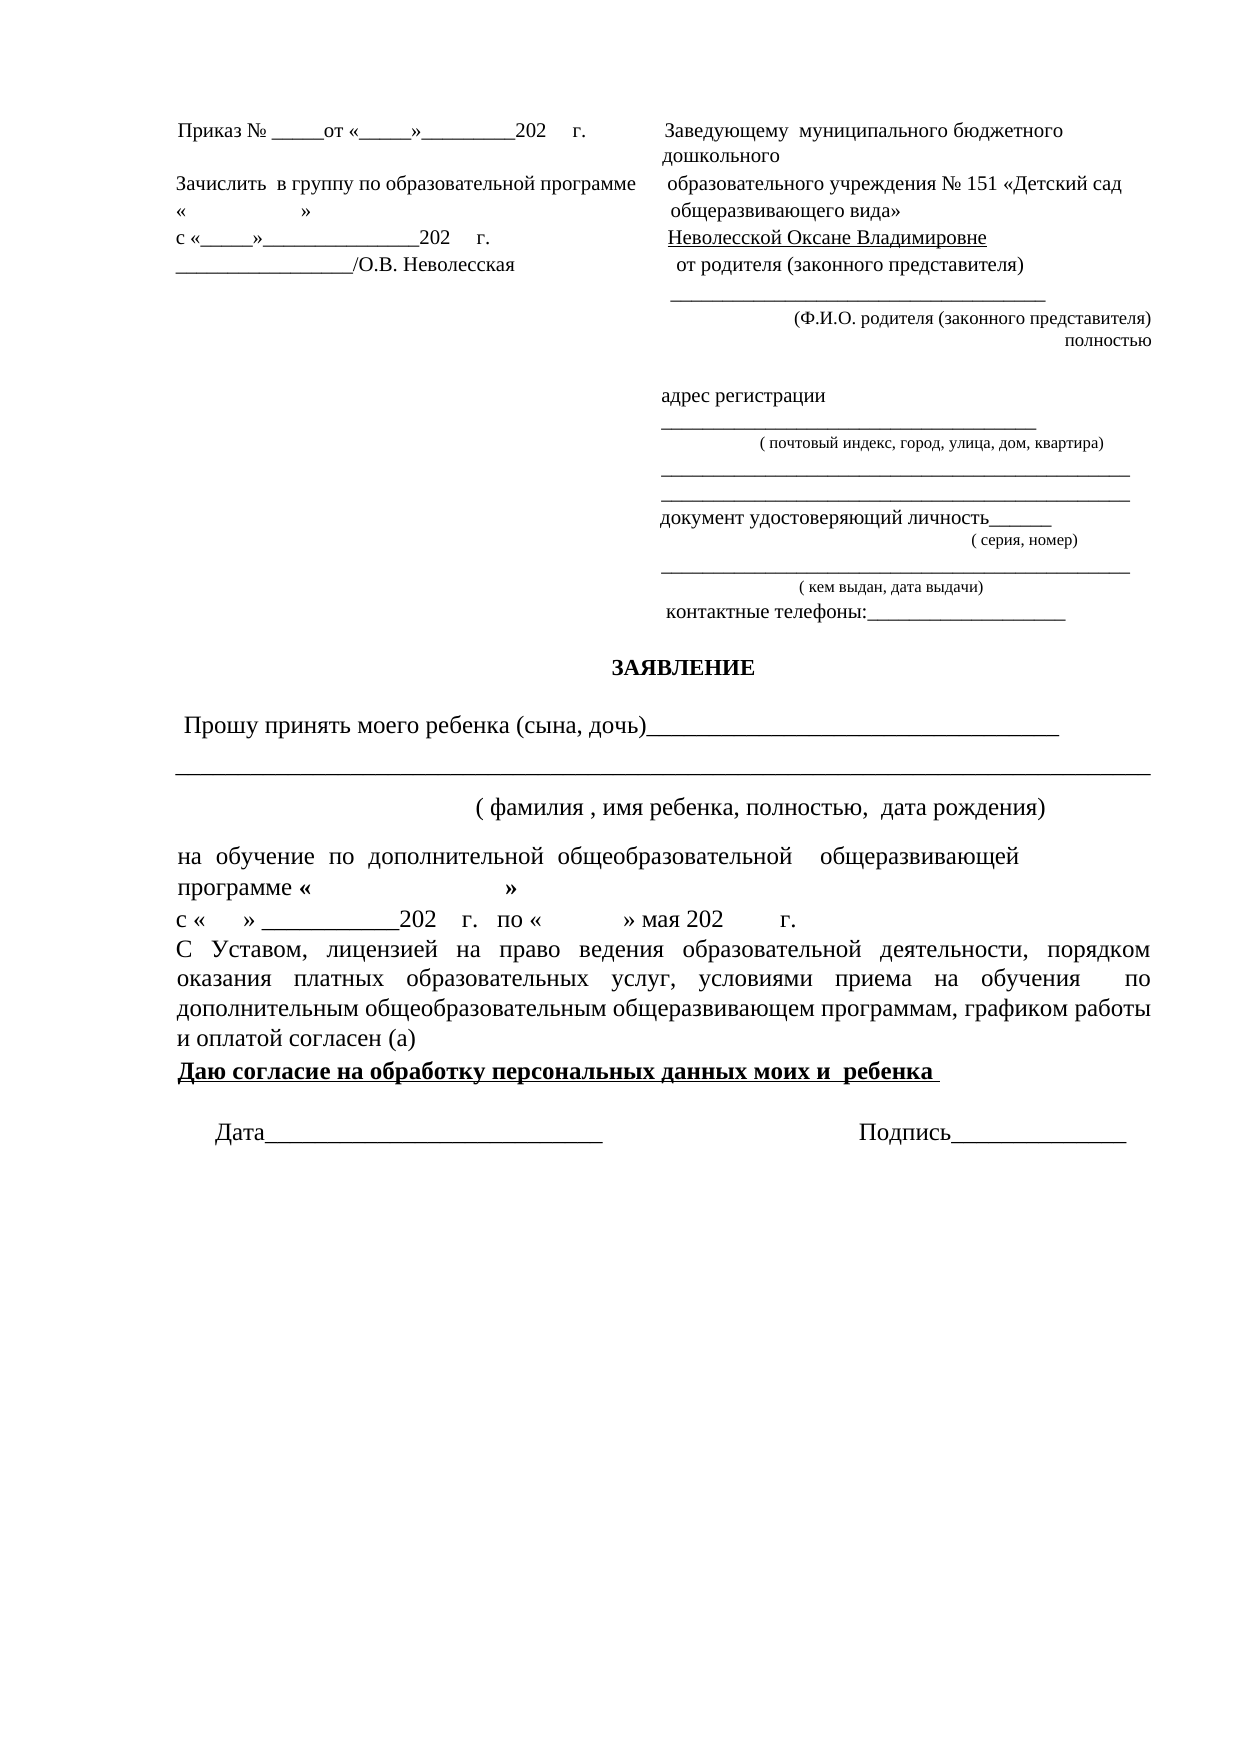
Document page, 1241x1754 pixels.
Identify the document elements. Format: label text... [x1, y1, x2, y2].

text с « » ___________202 г. по « » мая 202 г. [176, 904, 1152, 933]
text Дата___________________________ Подпись______________ [215, 1117, 1152, 1145]
text на обучение по дополнительной общеобразовательной общеразвивающей программе « » [177, 841, 1020, 901]
text контактные телефоны:___________________ [215, 599, 1152, 623]
text ______________________________________________________________________________ [175, 749, 1152, 777]
text документ удостоверяющий личность______ [176, 505, 1143, 529]
text Прошу принять моего ребенка (сына, дочь)_________________________________ [177, 710, 1152, 738]
text _________________/О.В. Неволесская от родителя (законного представителя) [176, 252, 1152, 276]
text Приказ № _____от «_____»_________202 г. Заведующему муниципального бюджетного дошкольного [177, 118, 1147, 167]
text с «_____»_______________202 г. Неволесской Оксане Владимировне [176, 225, 1152, 249]
text ЗАЯВЛЕНИЕ [215, 654, 1152, 680]
text _____________________________________________ [661, 455, 1147, 479]
text ( фамилия , имя ребенка, полностью, дата рождения) [175, 792, 1152, 821]
text адрес регистрации ____________________________________ [661, 383, 1147, 432]
text С Уставом, лицензией на право ведения образовательной деятельности, порядком оказания платных образовательных услуг, условиями приема на обучения по дополнительным общеобразовательным общеразвивающем программам, графиком работы и оплатой согласен (а) [176, 934, 1152, 1051]
text ( серия, номер) [634, 530, 1148, 549]
text Зачислить в группу по образовательной программе образовательного учреждения № 151 «Детский сад [176, 170, 1152, 194]
text _____________________________________________ [661, 480, 1147, 504]
text ( почтовый индекс, город, улица, дом, квартира) [634, 433, 1148, 452]
text « » общеразвивающего вида» [176, 198, 1152, 222]
text (Ф.И.О. родителя (законного представителя) полностью [176, 307, 1152, 351]
text Даю согласие на обработку персональных данных моих и ребенка [177, 1056, 1152, 1085]
text ( кем выдан, дата выдачи) [634, 577, 1148, 596]
text _____________________________________________ [661, 552, 1147, 576]
text ____________________________________ [176, 279, 1152, 304]
